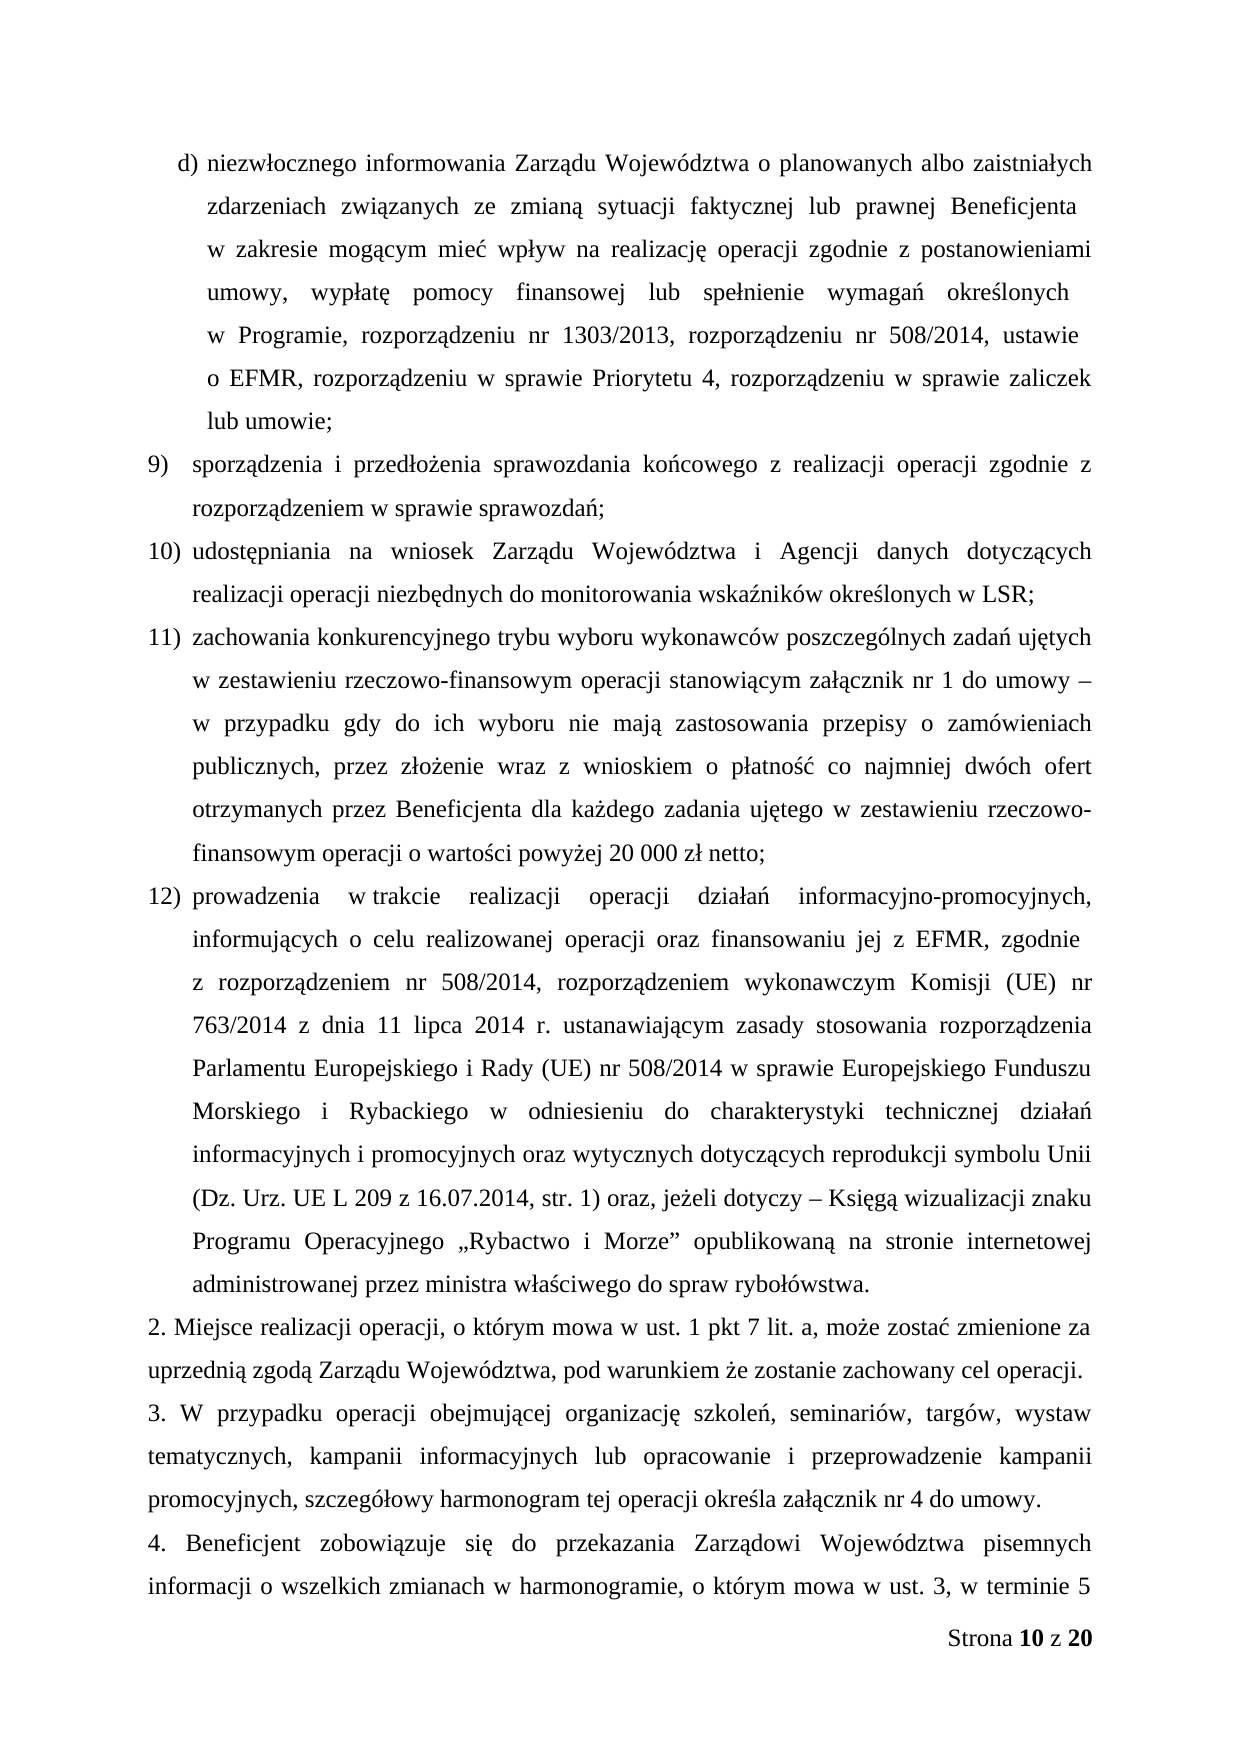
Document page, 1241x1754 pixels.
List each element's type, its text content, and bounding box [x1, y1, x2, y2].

list udostępniania na wniosek Zarządu Województwa i Agencji danych dotyczących realizacji operacji niezbędnych do monitorowania wskaźników określonych w LSR; [148, 536, 1092, 608]
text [148, 1528, 1092, 1599]
list niezwłocznego informowania Zarządu Województwa o planowanych albo zaistniałych zdarzeniach związanych ze zmianą sytuacji faktycznej lub prawnej Beneficjenta w zakresie mogącym mieć wpływ na realizację operacji zgodnie z postanowieniami umowy, wypłatę pomocy finansowej lub spełnienie wymagań określonych w Programie, rozporządzeniu nr 1303/2013, rozporządzeniu nr 508/2014, ustawie o EFMR, rozporządzeniu w sprawie Priorytetu 4, rozporządzeniu w sprawie zaliczek lub umowie; [177, 148, 1092, 435]
text 3. W przypadku operacji obejmującej organizację szkoleń, seminariów, targów, wystaw tematycznych, kampanii informacyjnych lub opracowanie i przeprowadzenie kampanii promocyjnych, szczegółowy harmonogram tej operacji określa załącznik nr 4 do umowy. [148, 1398, 1092, 1513]
list sporządzenia i przedłożenia sprawozdania końcowego z realizacji operacji zgodnie z rozporządzeniem w sprawie sprawozdań; [148, 449, 1092, 521]
list zachowania konkurencyjnego trybu wyboru wykonawców poszczególnych zadań ujętych w zestawieniu rzeczowo-finansowym operacji stanowiącym załącznik nr 1 do umowy – w przypadku gdy do ich wyboru nie mają zastosowania przepisy o zamówieniach publicznych, przez złożenie wraz z wnioskiem o płatność co najmniej dwóch ofert otrzymanych przez Beneficjenta dla każdego zadania ujętego w zestawieniu rzeczowo-finansowym operacji o wartości powyżej 20 000 zł netto; [148, 622, 1092, 866]
text 2. Miejsce realizacji operacji, o którym mowa w ust. 1 pkt 7 lit. a, może zostać zmienione za uprzednią zgodą Zarządu Województwa, pod warunkiem że zostanie zachowany cel operacji. [148, 1312, 1092, 1384]
list prowadzenia w trakcie realizacji operacji działań informacyjno-promocyjnych, informujących o celu realizowanej operacji oraz finansowaniu jej z EFMR, zgodnie z rozporządzeniem nr 508/2014, rozporządzeniem wykonawczym Komisji (UE) nr 763/2014 z dnia 11 lipca 2014 r. ustanawiającym zasady stosowania rozporządzenia Parlamentu Europejskiego i Rady (UE) nr 508/2014 w sprawie Europejskiego Funduszu Morskiego i Rybackiego w odniesieniu do charakterystyki technicznej działań informacyjnych i promocyjnych oraz wytycznych dotyczących reprodukcji symbolu Unii (Dz. Urz. UE L 209 z 16.07.2014, str. 1) oraz, jeżeli dotyczy – Księgą wizualizacji znaku Programu Operacyjnego „Rybactwo i Morze” opublikowaną na stronie internetowej administrowanej przez ministra właściwego do spraw rybołówstwa. [148, 881, 1092, 1298]
